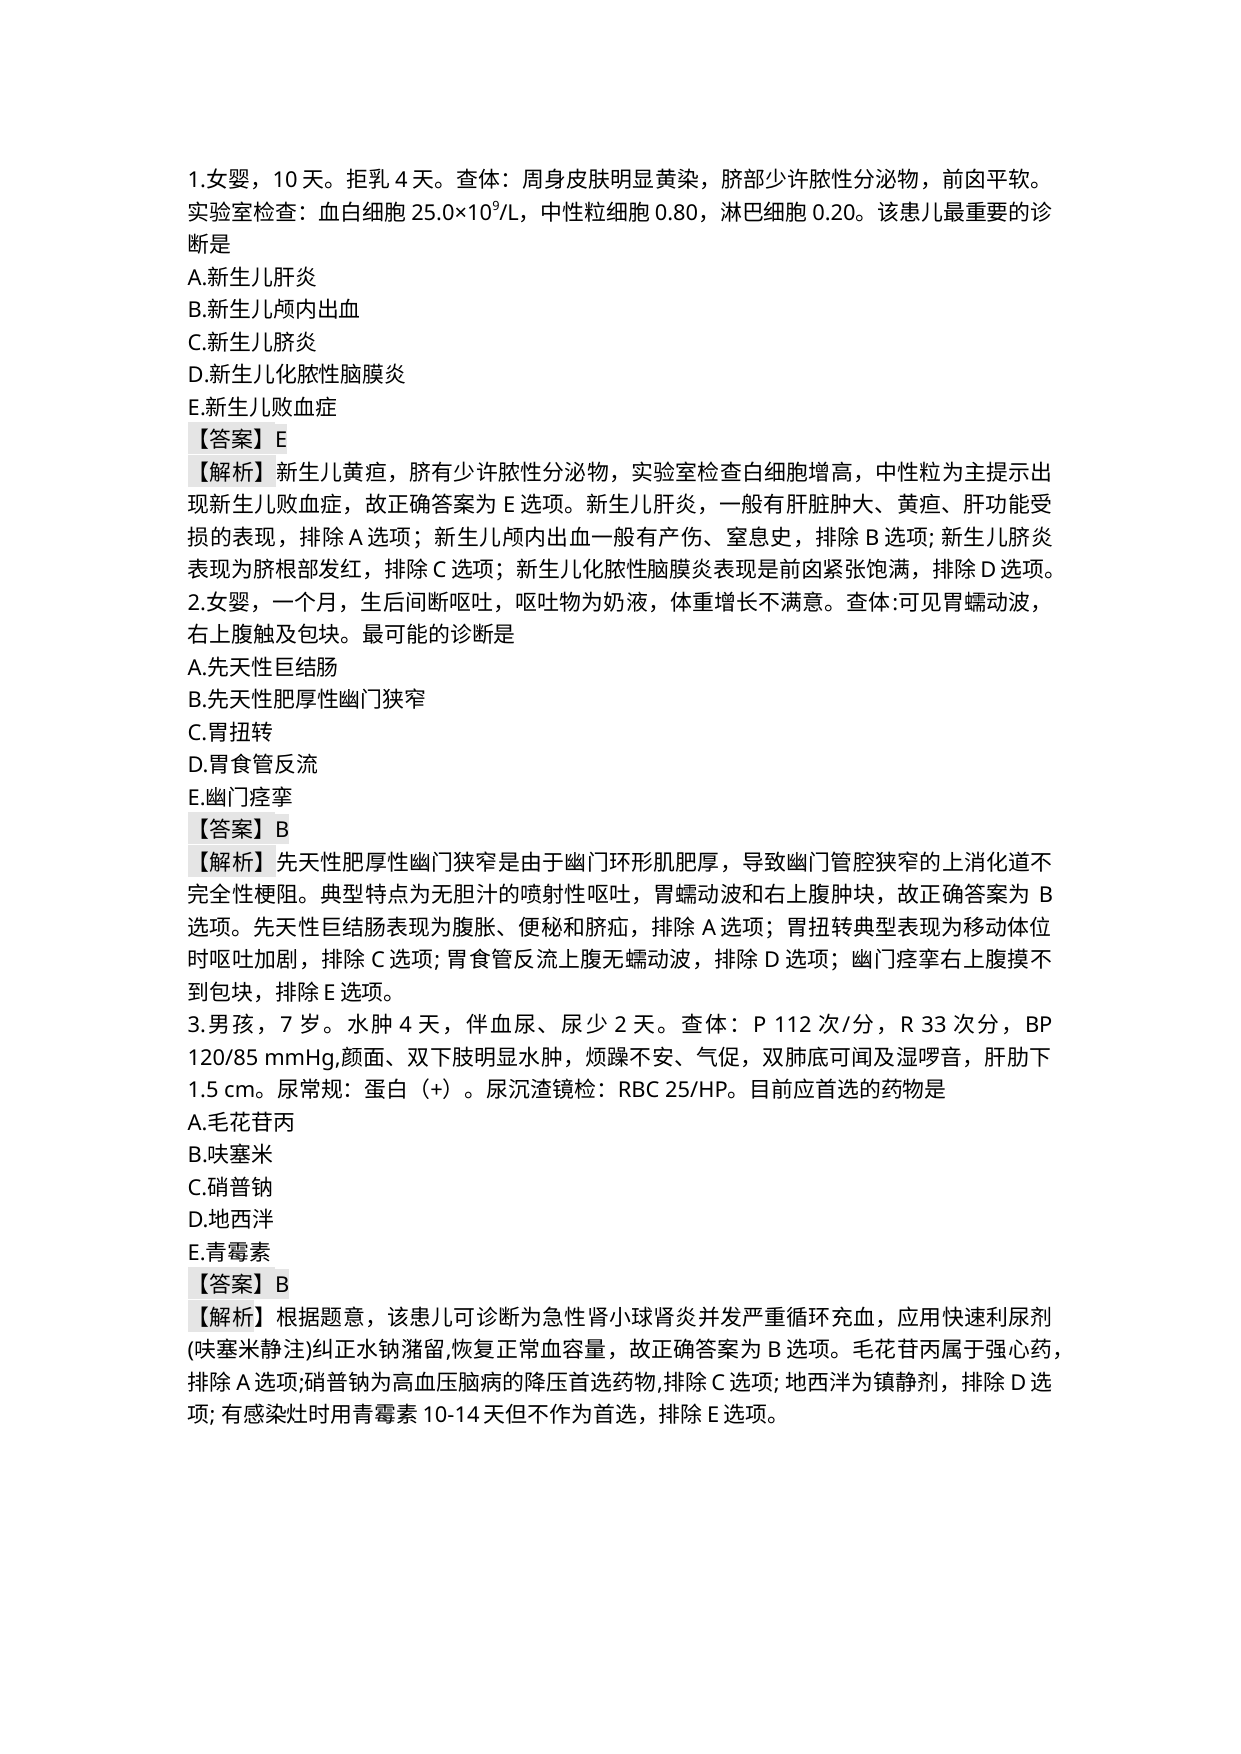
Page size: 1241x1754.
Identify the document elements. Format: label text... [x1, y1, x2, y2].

text A.新生儿肝炎 [187, 259, 1053, 292]
text D.胃食管反流 [187, 747, 1053, 779]
text D.地西泮 [187, 1202, 1053, 1234]
text B.新生儿颅内出血 [187, 292, 1053, 324]
text D.新生儿化脓性脑膜炎 [187, 357, 1053, 389]
text 3.男孩，7岁。水肿4天，伴血尿、尿少2天。查体：P 112次/分，R 33次分，BP 120/85 mmHg,颜面、双下肢明显水肿，烦躁不安、气促，双肺底可闻及湿啰音，肝肋下1.5 cm。尿常规：蛋白（+）。尿沉渣镜检：RBC 25/HP。目前应首选的药物是 [187, 1007, 1053, 1104]
text 【解析】先天性肥厚性幽门狭窄是由于幽门环形肌肥厚，导致幽门管腔狭窄的上消化道不完全性梗阻。典型特点为无胆汁的喷射性呕吐，胃蠕动波和右上腹肿块，故正确答案为B选项。先天性巨结肠表现为腹胀、便秘和脐疝，排除A选项；胃扭转典型表现为移动体位时呕吐加剧，排除C选项; 胃食管反流上腹无蠕动波，排除D选项；幽门痉挛右上腹摸不到包块，排除E选项。 [187, 844, 1053, 1007]
text 【答案】B [275, 1267, 1053, 1299]
text E.幽门痉挛 [187, 779, 1053, 812]
text 2.女婴，一个月，生后间断呕吐，呕吐物为奶液，体重增长不满意。查体:可见胃蠕动波，右上腹触及包块。最可能的诊断是 [187, 584, 1053, 649]
text B.呋塞米 [187, 1137, 1053, 1169]
text 1.女婴，10天。拒乳4天。查体：周身皮肤明显黄染，脐部少许脓性分泌物，前囟平软。实验室检查：血白细胞25.0×109/L，中性粒细胞0.80，淋巴细胞0.20。该患儿最重要的诊断是 [187, 162, 1053, 259]
text A.先天性巨结肠 [187, 649, 1053, 682]
text E.新生儿败血症 [187, 389, 1053, 422]
text E.青霉素 [187, 1234, 1053, 1267]
text 【答案】B [275, 812, 1053, 844]
text 【解析】新生儿黄疸，脐有少许脓性分泌物，实验室检查白细胞增高，中性粒为主提示出现新生儿败血症，故正确答案为E选项。新生儿肝炎，一般有肝脏肿大、黄疸、肝功能受损的表现，排除A选项；新生儿颅内出血一般有产伤、窒息史，排除B选项; 新生儿脐炎表现为脐根部发红，排除C选项；新生儿化脓性脑膜炎表现是前囟紧张饱满，排除D选项。 [187, 454, 1053, 584]
text B.先天性肥厚性幽门狭窄 [187, 682, 1053, 714]
text A.毛花苷丙 [187, 1104, 1053, 1137]
text 【解析】根据题意，该患儿可诊断为急性肾小球肾炎并发严重循环充血，应用快速利尿剂(呋塞米静注)纠正水钠潴留,恢复正常血容量，故正确答案为B选项。毛花苷丙属于强心药，排除A选项;硝普钠为高血压脑病的降压首选药物,排除C选项; 地西泮为镇静剂，排除D选项; 有感染灶时用青霉素10-14天但不作为首选，排除E选项。 [187, 1299, 1053, 1429]
text C.新生儿脐炎 [187, 324, 1053, 357]
text 【答案】E [275, 422, 1053, 454]
text C.胃扭转 [187, 714, 1053, 747]
text C.硝普钠 [187, 1169, 1053, 1202]
